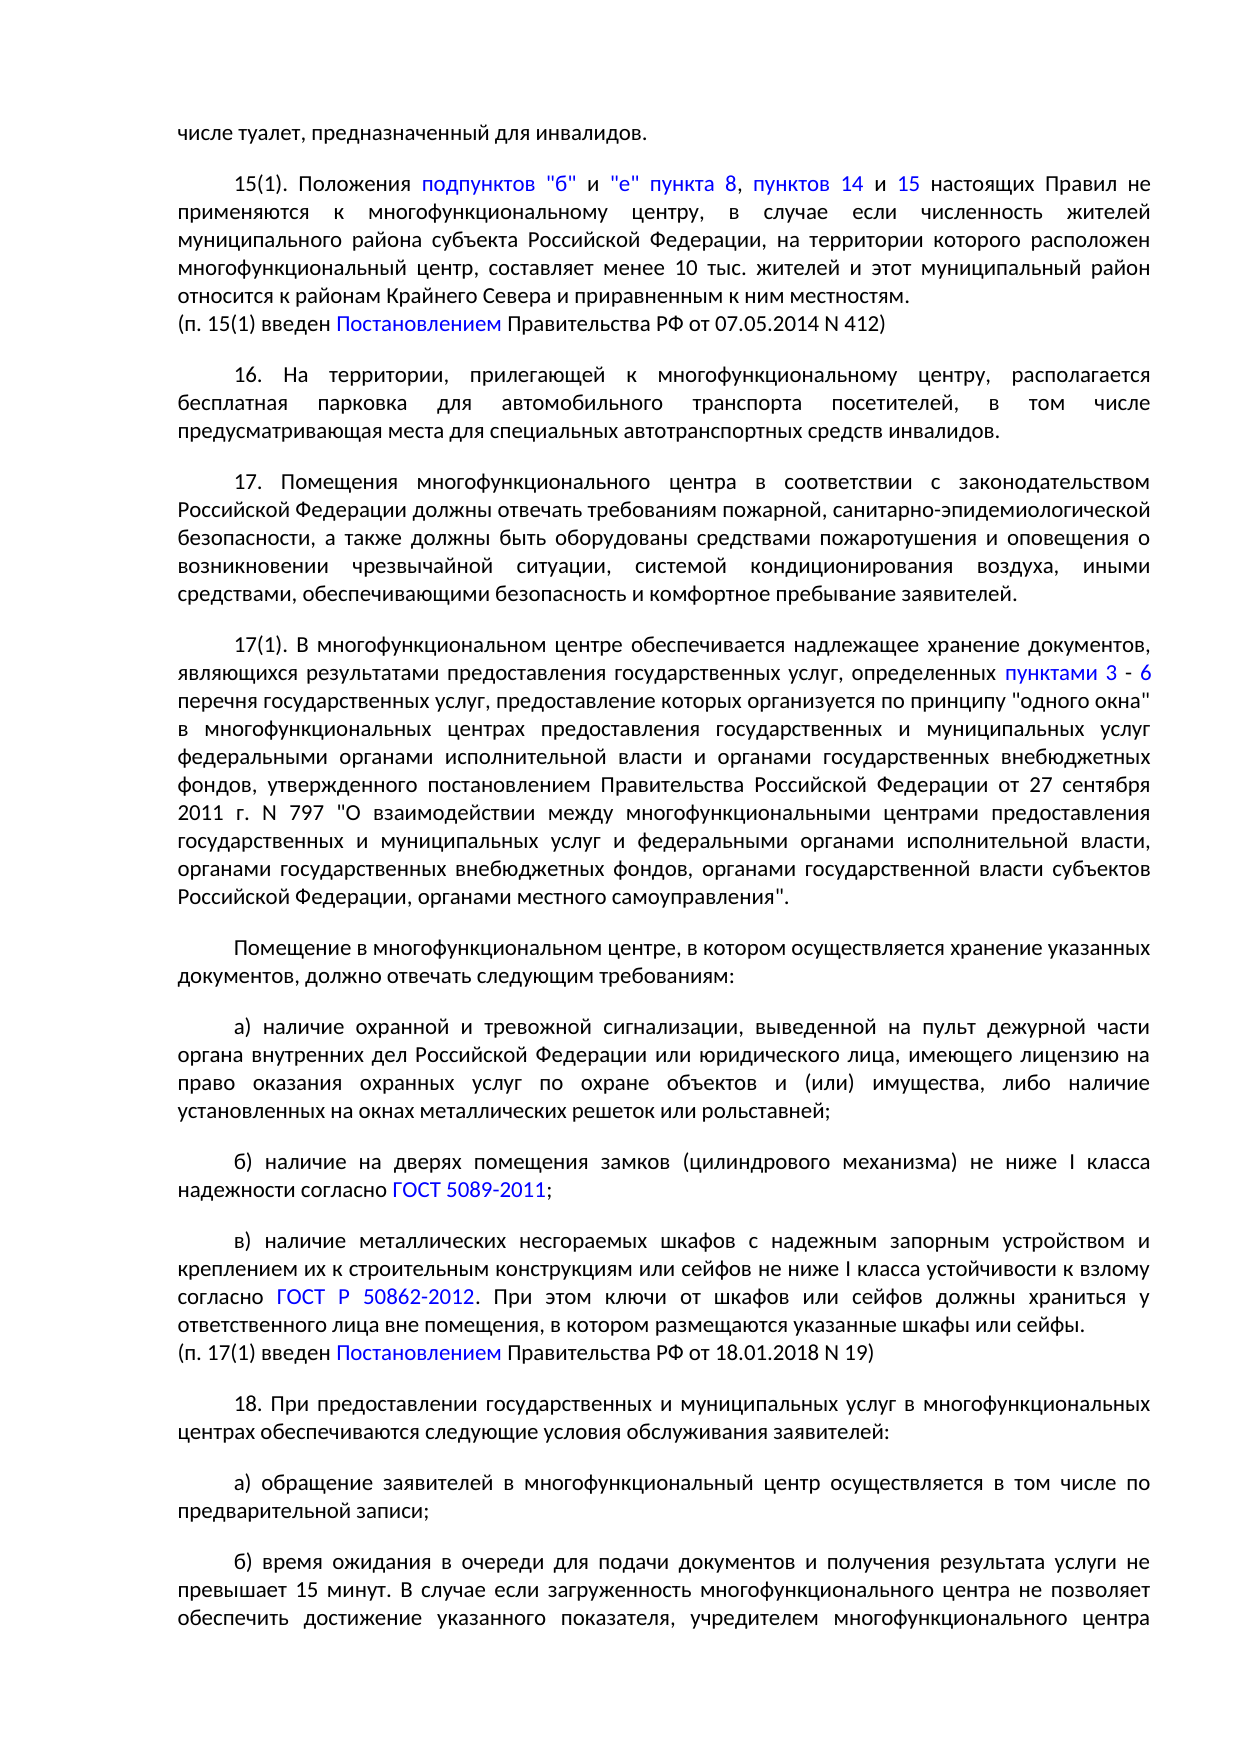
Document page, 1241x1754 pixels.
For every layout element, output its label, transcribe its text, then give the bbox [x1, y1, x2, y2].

text 15(1). Положения подпунктов "б" и "е" пункта 8, пунктов 14 и 15 настоящих Правил не применяются к многофункциональному центру, в случае если численность жителей муниципального района субъекта Российской Федерации, на территории которого расположен многофункциональный центр, составляет менее 10 тыс. жителей и этот муниципальный район относится к районам Крайнего Севера и приравненным к ним местностям. [177, 169, 1152, 309]
text в) наличие металлических несгораемых шкафов с надежным запорным устройством и креплением их к строительным конструкциям или сейфов не ниже I класса устойчивости к взлому согласно ГОСТ Р 50862-2012. При этом ключи от шкафов или сейфов должны храниться у ответственного лица вне помещения, в котором размещаются указанные шкафы или сейфы. [177, 1226, 1152, 1338]
text (п. 17(1) введен Постановлением Правительства РФ от 18.01.2018 N 19) [177, 1338, 1152, 1366]
text 17(1). В многофункциональном центре обеспечивается надлежащее хранение документов, являющихся результатами предоставления государственных услуг, определенных пунктами 3 - 6 перечня государственных услуг, предоставление которых организуется по принципу "одного окна" в многофункциональных центрах предоставления государственных и муниципальных услуг федеральными органами исполнительной власти и органами государственных внебюджетных фондов, утвержденного постановлением Правительства Российской Федерации от 27 сентября 2011 г. N 797 "О взаимодействии между многофункциональными центрами предоставления государственных и муниципальных услуг и федеральными органами исполнительной власти, органами государственных внебюджетных фондов, органами государственной власти субъектов Российской Федерации, органами местного самоуправления". [177, 630, 1152, 910]
text 16. На территории, прилегающей к многофункциональному центру, располагается бесплатная парковка для автомобильного транспорта посетителей, в том числе предусматривающая места для специальных автотранспортных средств инвалидов. [177, 360, 1152, 444]
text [177, 118, 1152, 146]
text а) наличие охранной и тревожной сигнализации, выведенной на пульт дежурной части органа внутренних дел Российской Федерации или юридического лица, имеющего лицензию на право оказания охранных услуг по охране объектов и (или) имущества, либо наличие установленных на окнах металлических решеток или рольставней; [177, 1012, 1152, 1124]
text Помещение в многофункциональном центре, в котором осуществляется хранение указанных документов, должно отвечать следующим требованиям: [177, 933, 1152, 989]
text б) наличие на дверях помещения замков (цилиндрового механизма) не ниже I класса надежности согласно ГОСТ 5089-2011; [177, 1147, 1152, 1203]
text 17. Помещения многофункционального центра в соответствии с законодательством Российской Федерации должны отвечать требованиям пожарной, санитарно-эпидемиологической безопасности, а также должны быть оборудованы средствами пожаротушения и оповещения о возникновении чрезвычайной ситуации, системой кондиционирования воздуха, иными средствами, обеспечивающими безопасность и комфортное пребывание заявителей. [177, 467, 1152, 607]
text (п. 15(1) введен Постановлением Правительства РФ от 07.05.2014 N 412) [177, 309, 1152, 337]
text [177, 1547, 1152, 1631]
text а) обращение заявителей в многофункциональный центр осуществляется в том числе по предварительной записи; [177, 1468, 1152, 1524]
text 18. При предоставлении государственных и муниципальных услуг в многофункциональных центрах обеспечиваются следующие условия обслуживания заявителей: [177, 1389, 1152, 1445]
